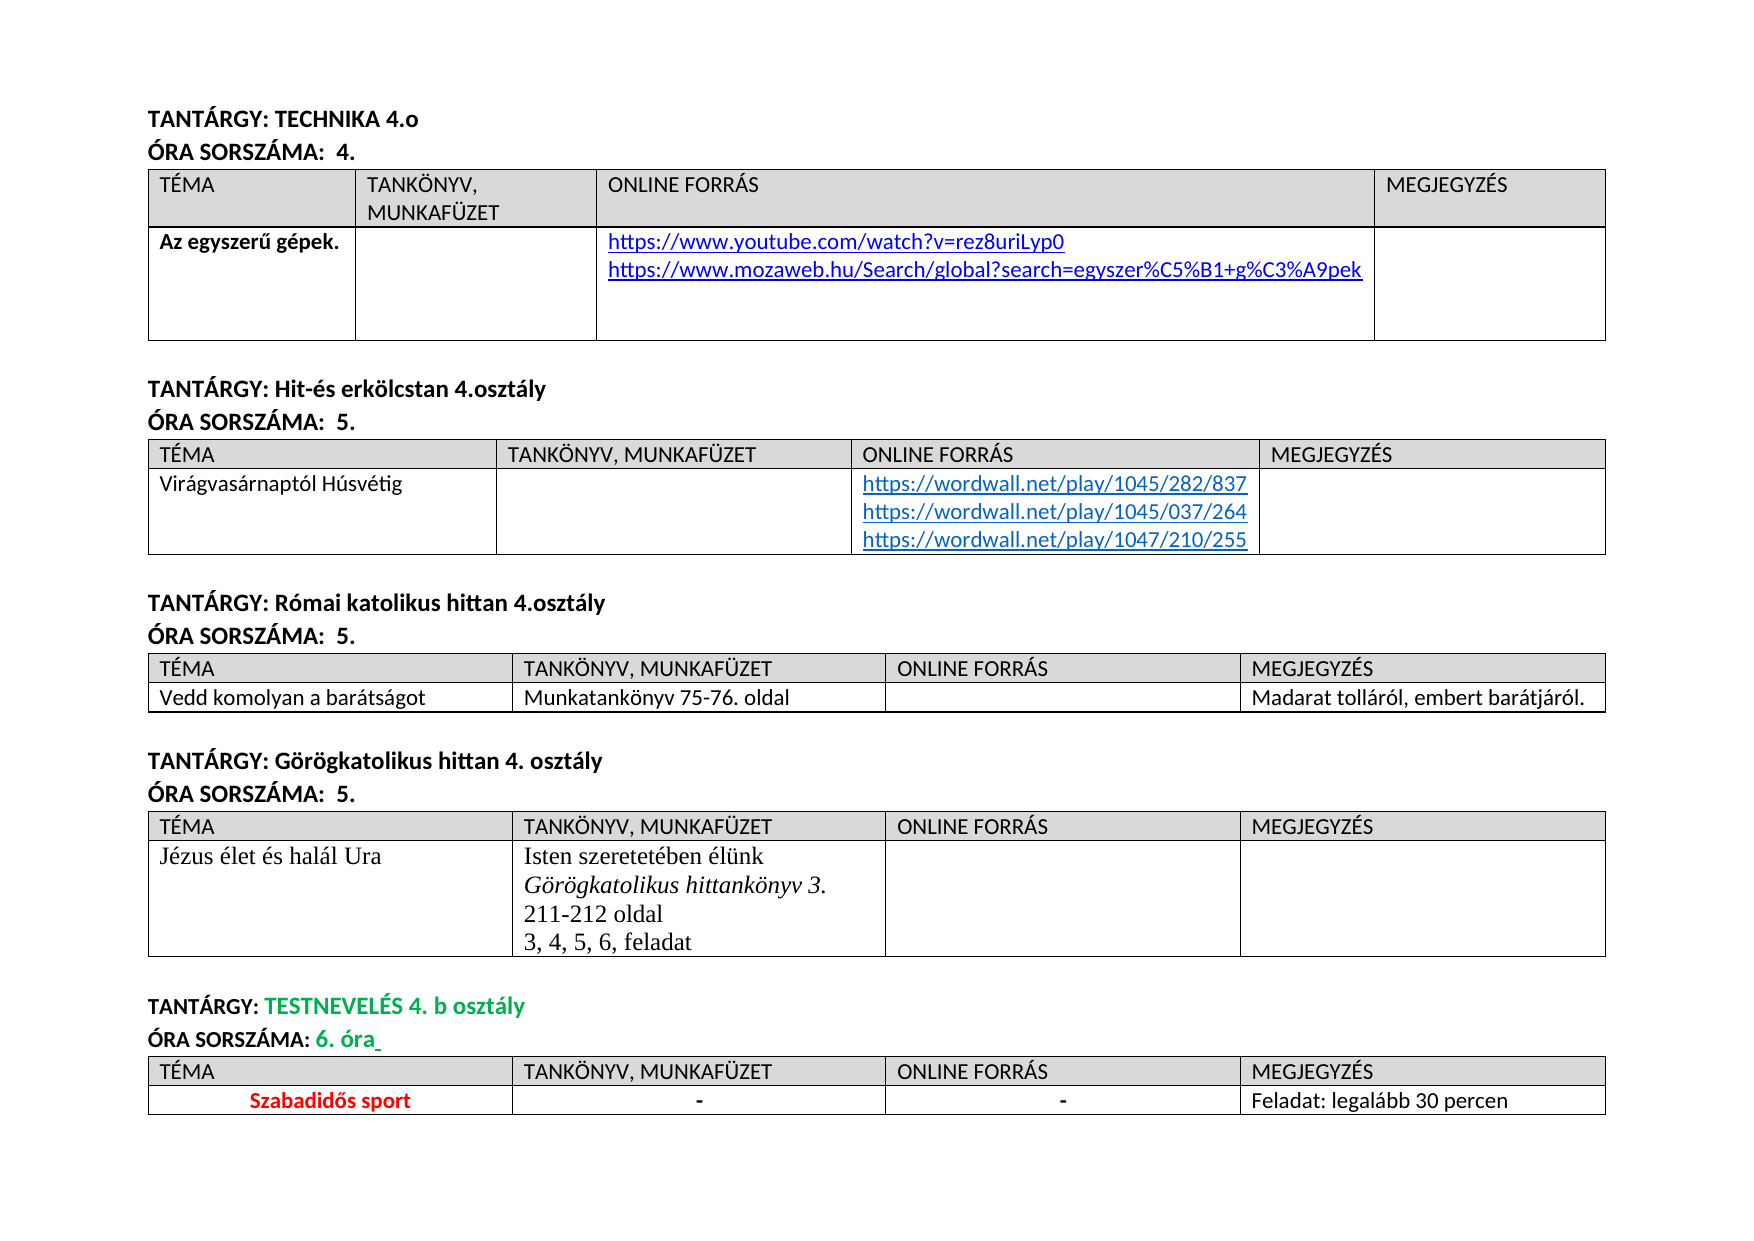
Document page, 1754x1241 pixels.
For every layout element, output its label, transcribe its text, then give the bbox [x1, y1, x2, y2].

table_header ONLINE FORRÁS [886, 1057, 1240, 1085]
table_cell [1241, 841, 1605, 956]
table_header ONLINE FORRÁS [886, 812, 1240, 840]
text ÓRA SORSZÁMA: 5. [148, 620, 1606, 651]
table_cell [886, 841, 1240, 956]
table_cell - [513, 1086, 885, 1114]
table_header TANKÖNYV, MUNKAFÜZET [513, 812, 885, 840]
table_cell [356, 228, 596, 339]
table_header MEGJEGYZÉS [1241, 654, 1605, 682]
table_cell https://www.youtube.com/watch?v=rez8uriLyp0 https://www.mozaweb.hu/Search/global?search=egyszer%C5%B1+g%C3%A9pek [597, 228, 1374, 339]
table_cell Madarat tolláról, embert barátjáról. [1241, 683, 1605, 711]
text ÓRA SORSZÁMA: 6. óra [148, 1023, 1606, 1054]
text ÓRA SORSZÁMA: 5. [148, 406, 1606, 437]
table_header MEGJEGYZÉS [1241, 1057, 1605, 1085]
table_cell Az egyszerű gépek. [149, 228, 355, 339]
table_header MEGJEGYZÉS [1260, 440, 1605, 468]
table_cell - [886, 1086, 1240, 1114]
table_header TÉMA [149, 654, 512, 682]
table_cell [1375, 228, 1605, 339]
table_cell [1260, 469, 1605, 553]
table_cell Szabadidős sport [149, 1086, 512, 1114]
table_header ONLINE FORRÁS [597, 170, 1374, 226]
table_header ONLINE FORRÁS [886, 654, 1240, 682]
table_cell [497, 469, 851, 553]
table_header MEGJEGYZÉS [1241, 812, 1605, 840]
text TANTÁRGY: Hit-és erkölcstan 4.osztály [148, 373, 1606, 404]
text TANTÁRGY: Római katolikus hittan 4.osztály [148, 587, 1606, 618]
table_cell https://wordwall.net/play/1045/282/837 https://wordwall.net/play/1045/037/264 https://wordwall.net/play/1047/210/255 [852, 469, 1259, 553]
text ÓRA SORSZÁMA: 5. [148, 778, 1606, 809]
text TANTÁRGY: Görögkatolikus hittan 4. osztály [148, 745, 1606, 776]
table_header TANKÖNYV, MUNKAFÜZET [356, 170, 596, 226]
table_header TANKÖNYV, MUNKAFÜZET [513, 654, 885, 682]
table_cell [1241, 1086, 1605, 1114]
table_header TÉMA [149, 812, 512, 840]
table_cell Isten szeretetében élünk Görögkatolikus hittankönyv 3. 211-212 oldal 3, 4, 5, 6, feladat [513, 841, 885, 956]
table_header TÉMA [149, 170, 355, 226]
text TANTÁRGY: TESTNEVELÉS 4. b osztály [148, 990, 1606, 1021]
table_header MEGJEGYZÉS [1375, 170, 1605, 226]
table_header TANKÖNYV, MUNKAFÜZET [497, 440, 851, 468]
table_header ONLINE FORRÁS [852, 440, 1259, 468]
table_header TÉMA [149, 440, 496, 468]
table_cell Virágvasárnaptól Húsvétig [149, 469, 496, 553]
table_cell [886, 683, 1240, 711]
table_header TANKÖNYV, MUNKAFÜZET [513, 1057, 885, 1085]
text TANTÁRGY: TECHNIKA 4.o [148, 103, 1606, 134]
table_cell Jézus élet és halál Ura [149, 841, 512, 956]
text ÓRA SORSZÁMA: 4. [148, 136, 1606, 167]
table_cell Vedd komolyan a barátságot [149, 683, 512, 711]
table_cell Munkatankönyv 75-76. oldal [513, 683, 885, 711]
table_header TÉMA [149, 1057, 512, 1085]
